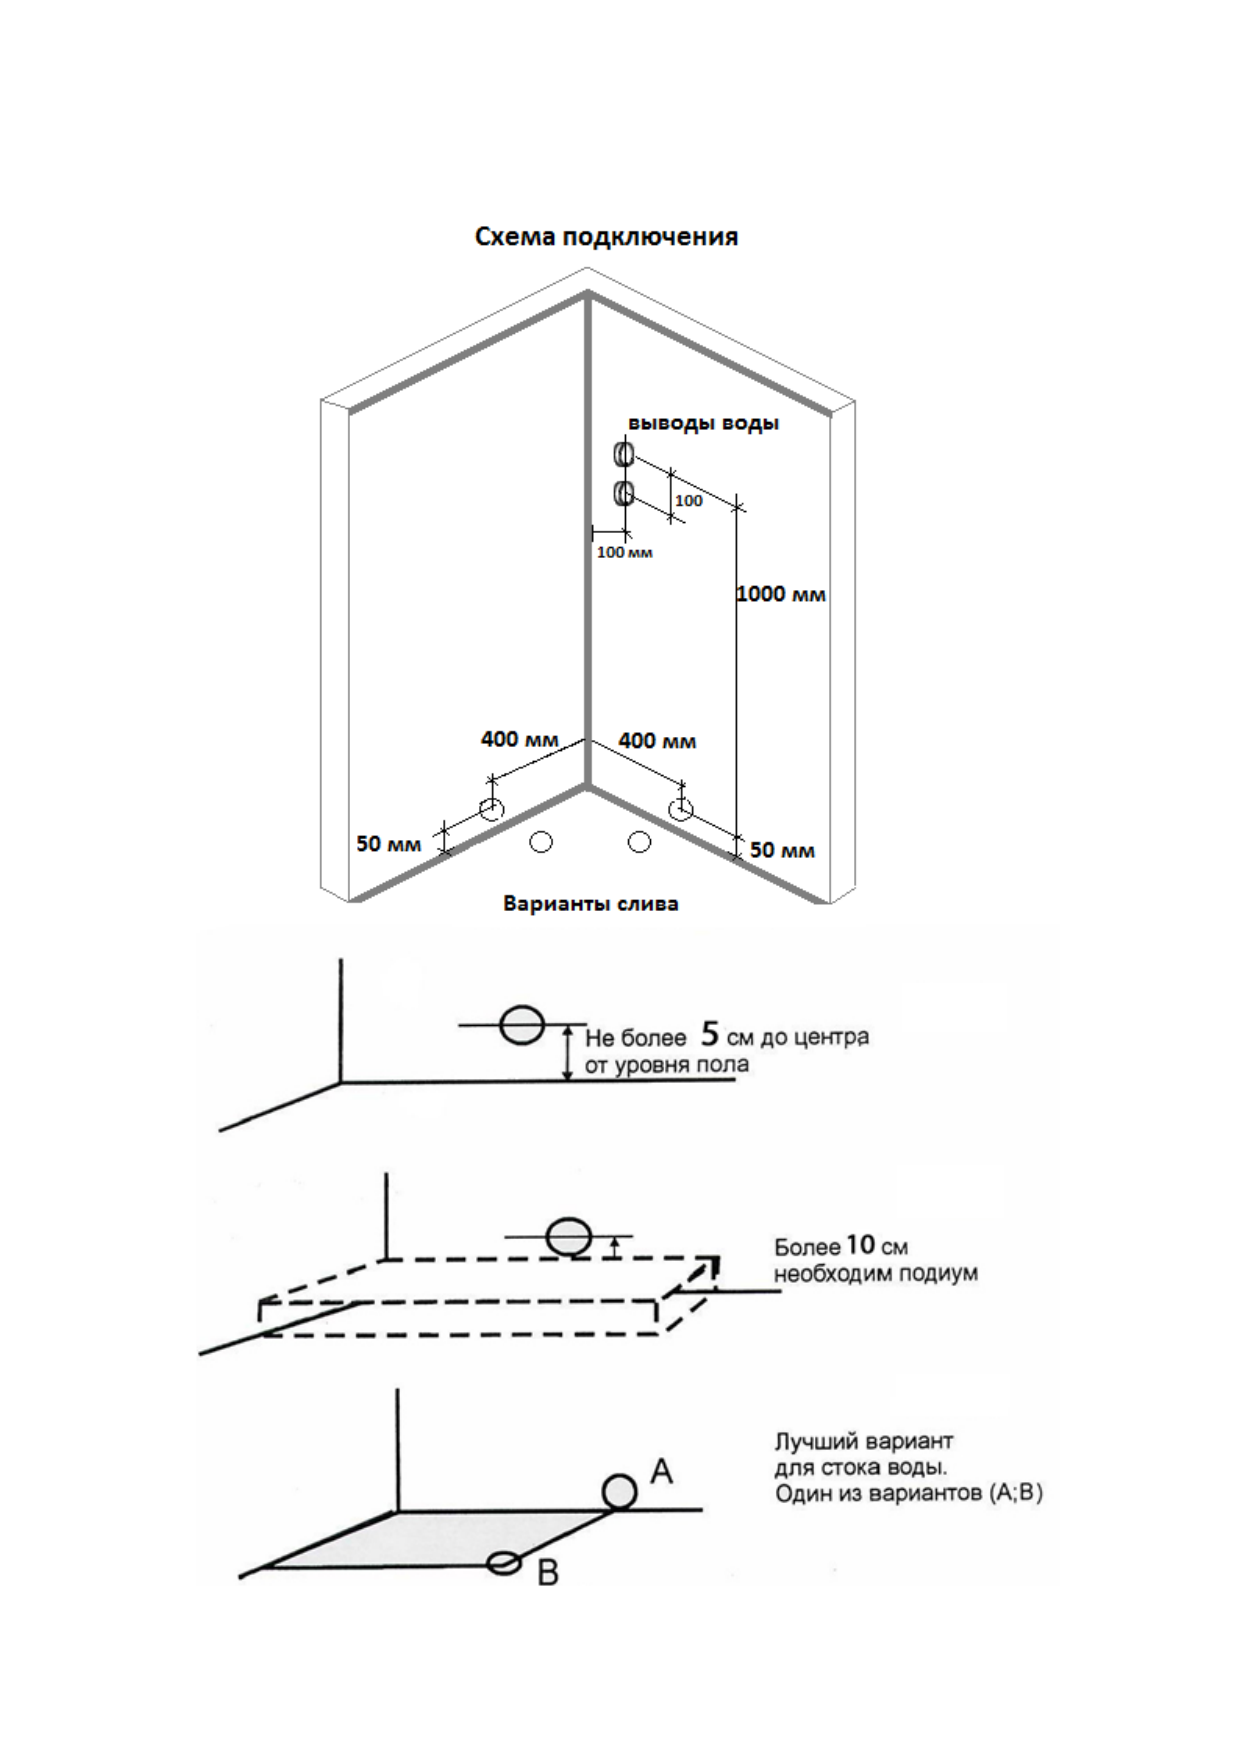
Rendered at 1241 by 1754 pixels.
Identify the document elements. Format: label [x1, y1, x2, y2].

picture [175, 183, 1064, 1603]
